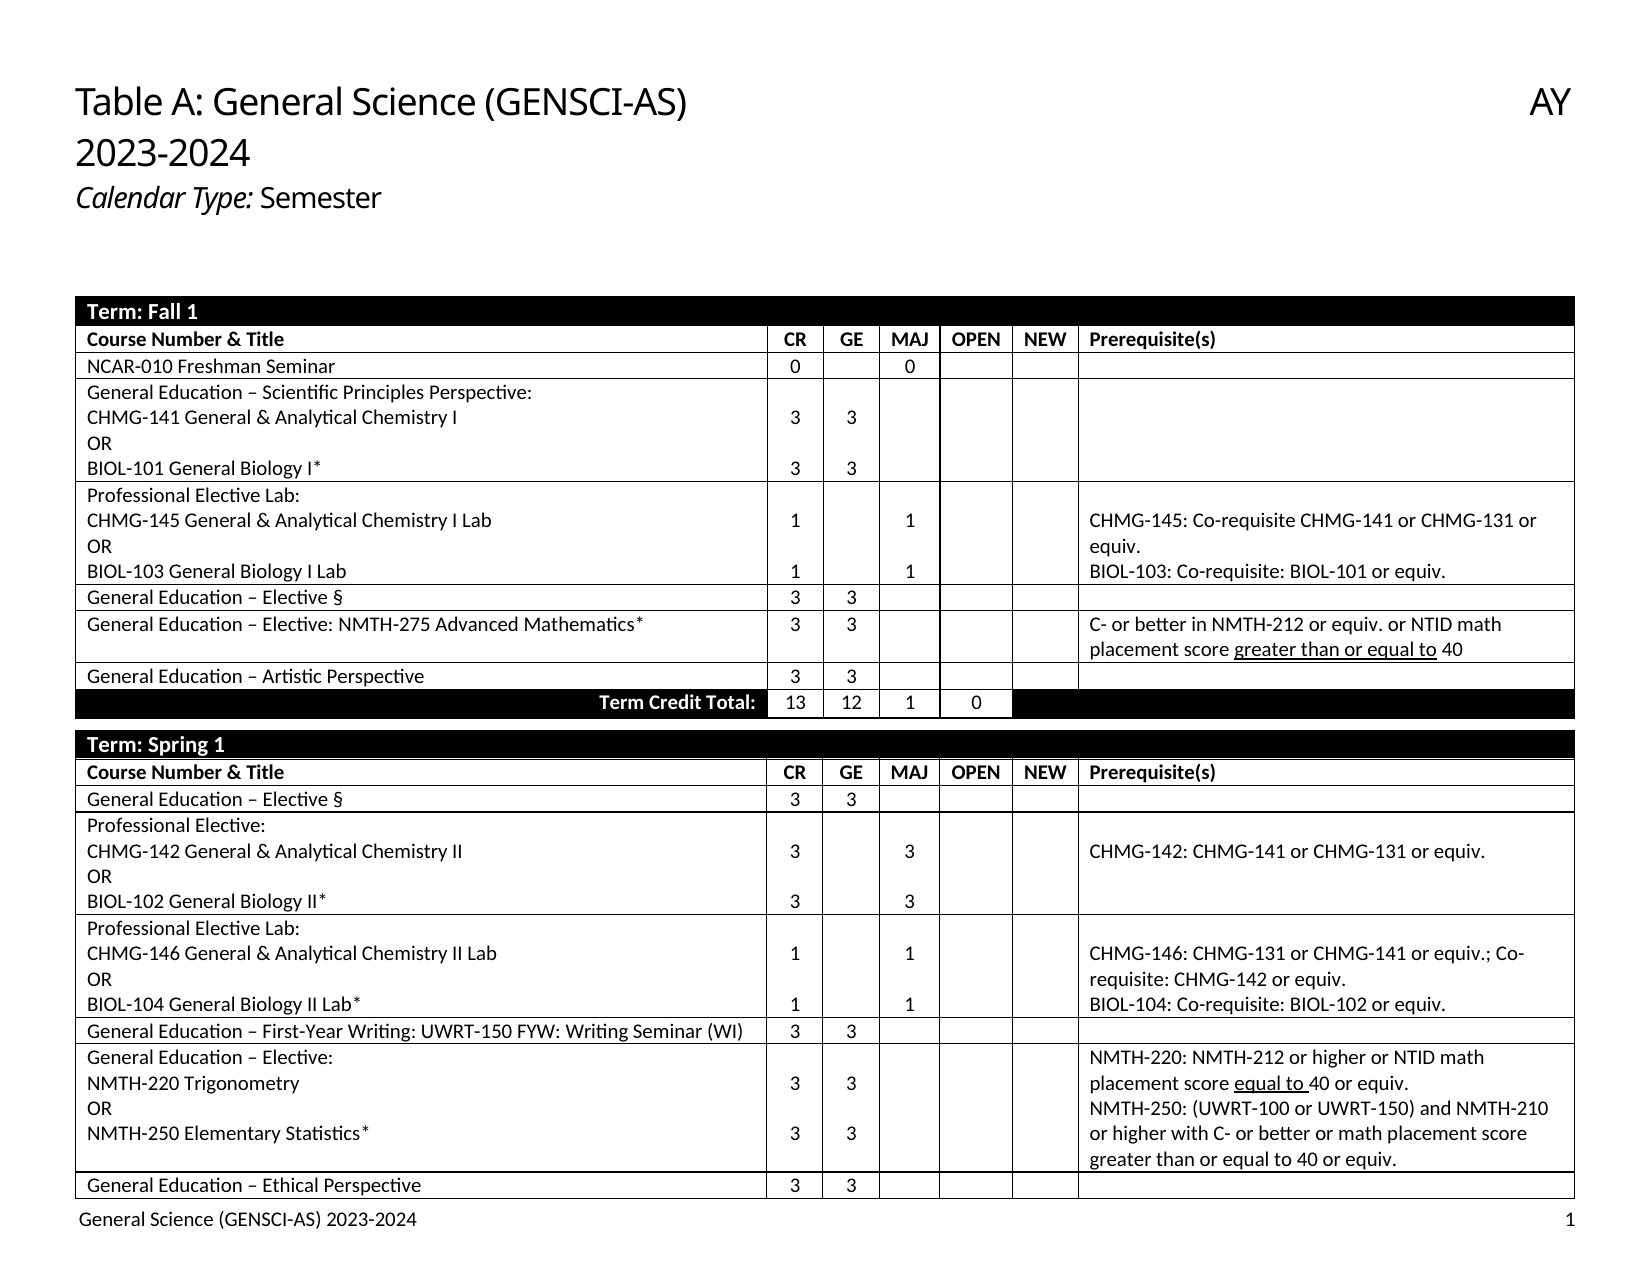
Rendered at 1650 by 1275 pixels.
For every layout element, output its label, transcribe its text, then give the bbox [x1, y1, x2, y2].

table_header [1013, 731, 1078, 758]
table_cell 3 3 [767, 813, 822, 914]
table_header [880, 731, 939, 758]
table_cell [941, 379, 1012, 481]
table_cell [940, 915, 1012, 1017]
table_cell [824, 482, 879, 584]
table_cell OPEN [941, 326, 1012, 352]
table_cell General Education – First-Year Writing: UWRT-150 FYW: Writing Seminar (WI) [76, 1018, 766, 1043]
table_header [1079, 731, 1574, 758]
table_cell 3 [824, 585, 879, 610]
table_cell General Education – Artistic Perspective [76, 663, 767, 688]
table_cell NCAR-010 Freshman Seminar [76, 353, 767, 378]
table_cell CHMG-145: Co-requisite CHMG-141 or CHMG-131 or equiv. BIOL-103: Co-requisite: BIOL-101 or equiv. [1079, 482, 1574, 584]
table_cell NEW [1013, 760, 1078, 785]
table_cell CR [768, 326, 823, 352]
table_cell 3 [767, 1173, 822, 1198]
table_cell [1013, 1044, 1078, 1171]
table_cell 3 3 [824, 379, 879, 481]
table_cell General Education – Elective § [76, 585, 767, 610]
table_cell 1 1 [768, 482, 823, 584]
table_cell 3 [767, 1018, 822, 1043]
table_cell [1079, 690, 1574, 717]
table_cell 1 1 [767, 915, 822, 1017]
table_cell C- or better in NMTH-212 or equiv. or NTID math placement score greater than or equal to 40 [1079, 611, 1574, 662]
table_cell Term Credit Total: [76, 690, 767, 717]
table_cell 3 [823, 786, 879, 811]
table_header [824, 297, 879, 325]
table_cell 3 [823, 1173, 879, 1198]
table_header [880, 297, 939, 325]
table_cell General Education – Elective § [76, 786, 766, 811]
table_cell [880, 1018, 939, 1043]
table_cell [941, 482, 1012, 584]
table_cell CR [767, 760, 822, 785]
table_cell MAJ [880, 760, 939, 785]
table_cell [1013, 1018, 1078, 1043]
table_cell [941, 611, 1012, 662]
table_cell [1079, 786, 1574, 811]
table_cell Professional Elective: CHMG-142 General & Analytical Chemistry II OR BIOL-102 General Biology II* [76, 813, 766, 914]
table_cell [1013, 786, 1078, 811]
table_cell [1079, 379, 1574, 481]
table_cell 3 [823, 1018, 879, 1043]
table_cell 3 3 [823, 1044, 879, 1171]
table_cell [880, 611, 939, 662]
table_cell 1 1 [880, 915, 939, 1017]
table_cell CHMG-142: CHMG-141 or CHMG-131 or equiv. [1079, 813, 1574, 914]
table_cell [880, 786, 939, 811]
table_cell [1013, 663, 1078, 688]
table_cell [1013, 585, 1078, 610]
table_cell [940, 1044, 1012, 1171]
table_cell 3 [824, 611, 879, 662]
table_cell GE [823, 760, 879, 785]
table_cell MAJ [880, 326, 939, 352]
table_cell [880, 663, 939, 688]
table_cell 3 3 [768, 379, 823, 481]
table_cell [1013, 379, 1078, 481]
table_cell General Education – Ethical Perspective [76, 1173, 766, 1198]
table_cell [1079, 663, 1574, 688]
table_cell 3 [768, 611, 823, 662]
table_cell [1079, 1018, 1574, 1043]
table_cell General Education – Scientific Principles Perspective: CHMG-141 General & Analytical Chemistry I OR BIOL-101 General Biology I* [76, 379, 767, 481]
table_cell [1013, 482, 1078, 584]
table_cell GE [824, 326, 879, 352]
table_cell [940, 813, 1012, 914]
table_cell NMTH-220: NMTH-212 or higher or NTID math placement score equal to 40 or equiv. NMTH-250: (UWRT-100 or UWRT-150) and NMTH-210 or higher with C- or better or math placement score greater than or equal to 40 or equiv. [1079, 1044, 1574, 1171]
table_cell [880, 379, 939, 481]
table_cell 3 3 [880, 813, 939, 914]
table_cell Course Number & Title [76, 760, 766, 785]
table_header [1013, 297, 1078, 325]
table_cell 1 1 [880, 482, 939, 584]
table_cell [941, 663, 1012, 688]
table_cell [941, 585, 1012, 610]
table_cell 3 [768, 663, 823, 688]
table_cell [823, 915, 879, 1017]
table_cell Prerequisite(s) [1079, 326, 1574, 352]
table_cell [1079, 353, 1574, 378]
table_cell General Education – Elective: NMTH-220 Trigonometry OR NMTH-250 Elementary Statistics* [76, 1044, 766, 1171]
table_cell Professional Elective Lab: CHMG-145 General & Analytical Chemistry I Lab OR BIOL-103 General Biology I Lab [76, 482, 767, 584]
table_header [940, 731, 1012, 758]
table_cell 3 [824, 663, 879, 688]
table_header Term: Spring 1 [76, 731, 766, 758]
table_cell [1013, 1173, 1078, 1198]
table_header [823, 731, 879, 758]
table_cell 3 3 [767, 1044, 822, 1171]
table_cell Professional Elective Lab: CHMG-146 General & Analytical Chemistry II Lab OR BIOL-104 General Biology II Lab* [76, 915, 766, 1017]
table_cell [880, 1173, 939, 1198]
table_cell [1013, 611, 1078, 662]
table_cell [880, 1044, 939, 1171]
table_cell 0 [941, 690, 1012, 717]
table_cell 13 [768, 690, 823, 717]
table_header [941, 297, 1012, 325]
table_cell [1013, 915, 1078, 1017]
table_cell Course Number & Title [76, 326, 767, 352]
table_cell [1013, 353, 1078, 378]
title Table A: General Science (GENSCI-AS) AY 2023-2024 Calendar Type: Semester [75, 75, 1575, 296]
table_cell 1 [880, 690, 939, 717]
table_cell General Education – Elective: NMTH-275 Advanced Mathematics* [76, 611, 767, 662]
table_header [1079, 297, 1574, 325]
table_cell [940, 786, 1012, 811]
table_cell OPEN [940, 760, 1012, 785]
table_cell 0 [880, 353, 939, 378]
table_header [767, 731, 822, 758]
table_cell [940, 1018, 1012, 1043]
table_header Term: Fall 1 [76, 297, 767, 325]
table_cell [1013, 813, 1078, 914]
table_cell [1079, 1173, 1574, 1198]
table_cell 0 [768, 353, 823, 378]
table_cell [880, 585, 939, 610]
table_cell 3 [767, 786, 822, 811]
table_cell [1079, 585, 1574, 610]
table_cell [824, 353, 879, 378]
table_cell [941, 353, 1012, 378]
table_cell 12 [824, 690, 879, 717]
table_header [768, 297, 823, 325]
table_cell NEW [1013, 326, 1078, 352]
table_cell Prerequisite(s) [1079, 760, 1574, 785]
table_cell 3 [768, 585, 823, 610]
table_cell CHMG-146: CHMG-131 or CHMG-141 or equiv.; Co-requisite: CHMG-142 or equiv. BIOL-104: Co-requisite: BIOL-102 or equiv. [1079, 915, 1574, 1017]
table_cell [823, 813, 879, 914]
table_cell [940, 1173, 1012, 1198]
table_cell [1013, 690, 1078, 717]
